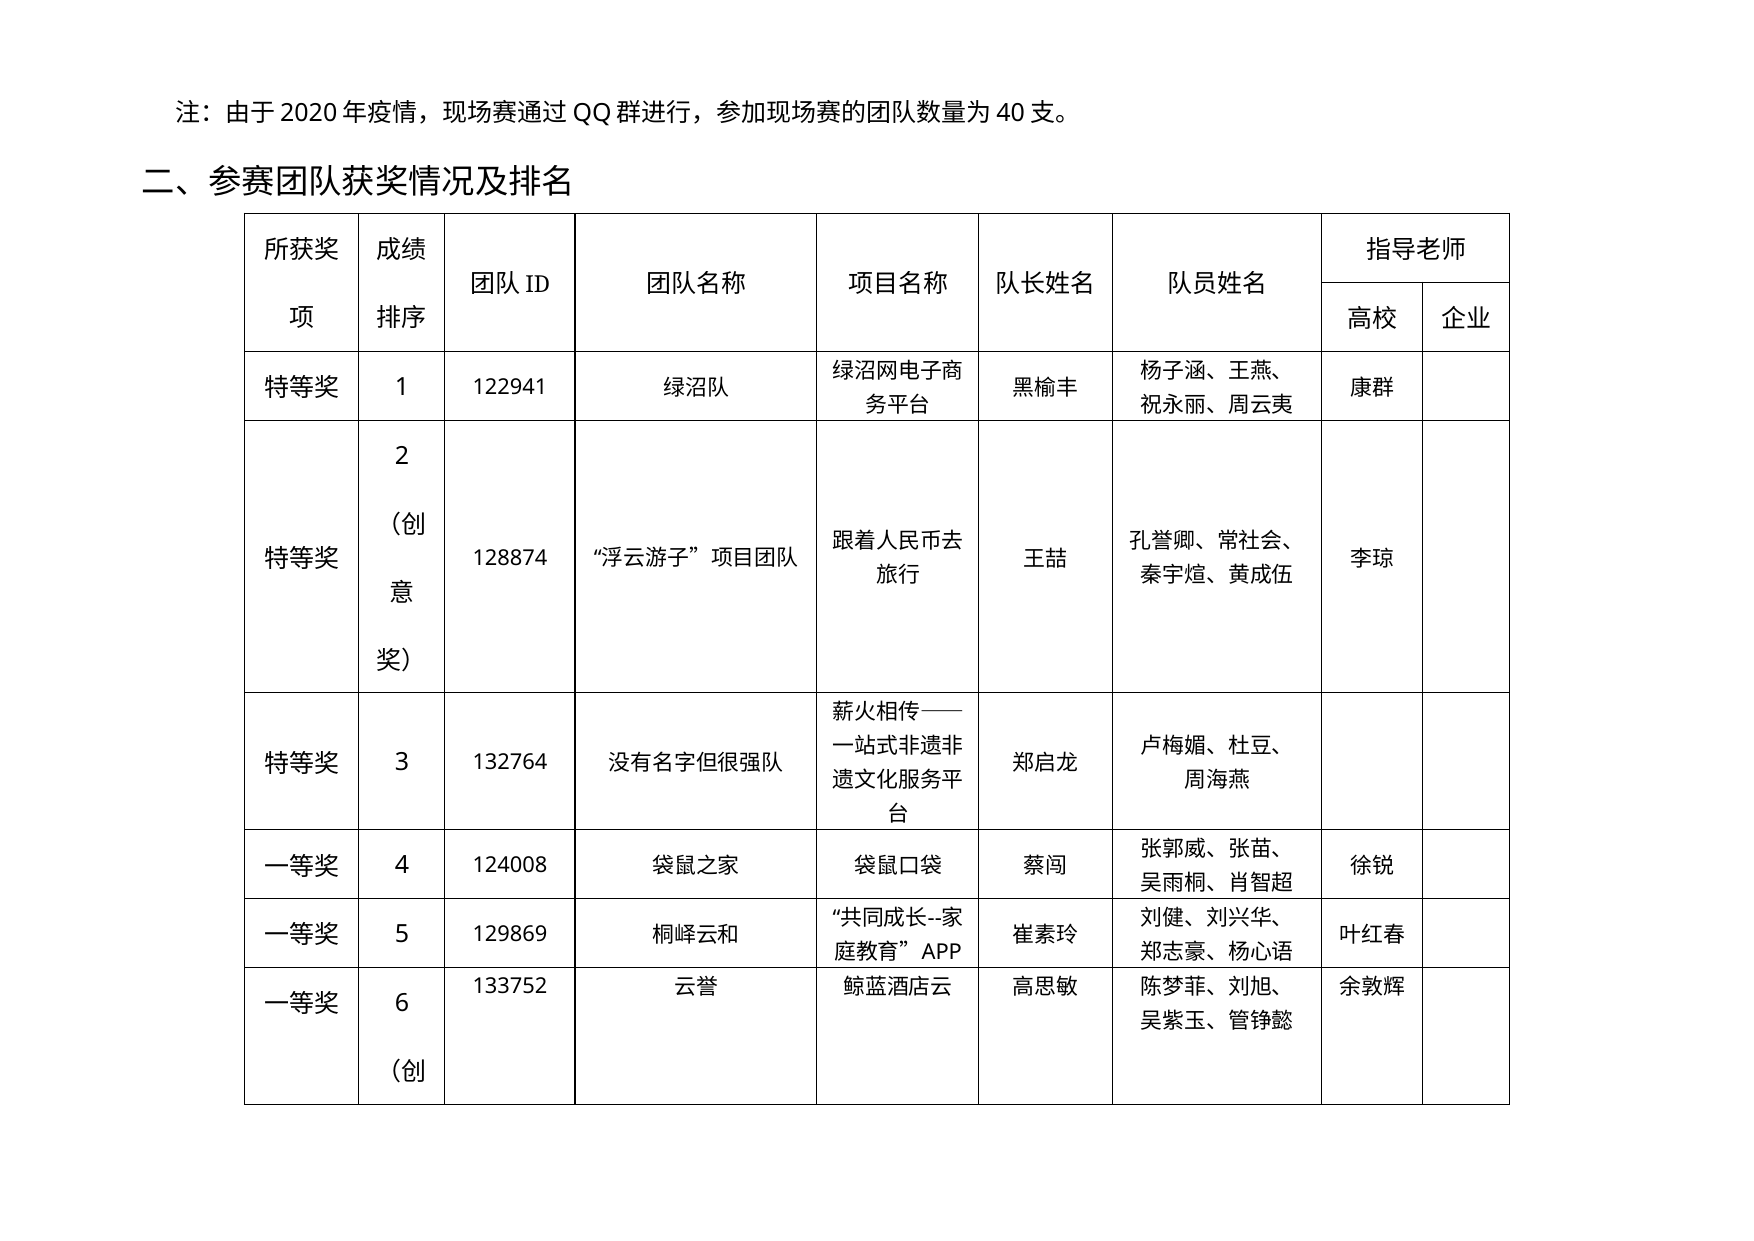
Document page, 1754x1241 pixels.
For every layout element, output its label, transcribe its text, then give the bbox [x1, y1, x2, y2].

table_header 项目名称 [817, 214, 978, 351]
table_cell 卢梅媚、杜豆、 周海燕 [1113, 693, 1321, 829]
table_cell 云誉 [576, 968, 816, 1104]
table_cell 黑榆丰 [979, 352, 1112, 419]
table_cell [1423, 968, 1509, 1104]
table_cell 133752 [445, 968, 574, 1104]
table_cell 2（创意奖） [359, 421, 444, 692]
table_cell 孔誉卿、常社会、 秦宇煊、黄成伍 [1113, 421, 1321, 692]
table_cell [1423, 830, 1509, 898]
table_cell 徐锐 [1322, 830, 1422, 898]
table_cell 鲸蓝酒店云 [817, 968, 978, 1104]
table_cell 6（创新奖） [359, 968, 444, 1104]
table_cell 绿沼网电子商务平台 [817, 352, 978, 419]
table_cell 陈梦菲、刘旭、 吴紫玉、管铮懿 [1113, 968, 1321, 1104]
table_cell [1423, 693, 1509, 829]
table_cell 一等奖 [245, 830, 358, 898]
table_cell 袋鼠之家 [576, 830, 816, 898]
table_header 指导老师 [1322, 214, 1509, 282]
table_cell 袋鼠口袋 [817, 830, 978, 898]
table_cell 叶红春 [1322, 899, 1422, 967]
table_header 所获奖项 [245, 214, 358, 351]
table_header 团队名称 [576, 214, 816, 351]
table_cell 绿沼队 [576, 352, 816, 419]
table_cell 李琼 [1322, 421, 1422, 692]
table_cell 3 [359, 693, 444, 829]
table_header 成绩排序 [359, 214, 444, 351]
table_cell 王喆 [979, 421, 1112, 692]
table_cell [1423, 352, 1509, 419]
table_cell 特等奖 [245, 693, 358, 829]
table_cell 特等奖 [245, 421, 358, 692]
table_cell 132764 [445, 693, 574, 829]
table_cell “共同成长--家庭教育”APP [817, 899, 978, 967]
table_cell 张郭威、张苗、 吴雨桐、肖智超 [1113, 830, 1321, 898]
table_cell 特等奖 [245, 352, 358, 419]
table_cell “浮云游子”项目团队 [576, 421, 816, 692]
table_cell 康群 [1322, 352, 1422, 419]
table_cell 崔素玲 [979, 899, 1112, 967]
table_cell 桐峄云和 [576, 899, 816, 967]
table_cell 郑启龙 [979, 693, 1112, 829]
table_cell 128874 [445, 421, 574, 692]
table_cell 124008 [445, 830, 574, 898]
table_cell 蔡闯 [979, 830, 1112, 898]
table_cell 一等奖 [245, 899, 358, 967]
table_cell 4 [359, 830, 444, 898]
table_cell 高思敏 [979, 968, 1112, 1104]
table_cell 余敦辉 [1322, 968, 1422, 1104]
table_cell 跟着人民币去旅行 [817, 421, 978, 692]
table_cell [1423, 421, 1509, 692]
table_header 团队ID [445, 214, 574, 351]
table_cell 一等奖 [245, 968, 358, 1104]
table_cell 没有名字但很强队 [576, 693, 816, 829]
table_cell [1322, 693, 1422, 829]
table_cell 高校 [1322, 283, 1422, 351]
table_cell 企业 [1423, 283, 1509, 351]
table_cell 129869 [445, 899, 574, 967]
table_cell 刘健、刘兴华、 郑志豪、杨心语 [1113, 899, 1321, 967]
table_cell 1 [359, 352, 444, 419]
table_cell [1423, 899, 1509, 967]
table_cell 杨子涵、王燕、 祝永丽、周云夷 [1113, 352, 1321, 419]
text 注：由于2020年疫情，现场赛通过QQ群进行，参加现场赛的团队数量为40支。 [75, 77, 1679, 145]
text 二、参赛团队获奖情况及排名 [75, 145, 1679, 213]
table_header 队员姓名 [1113, 214, 1321, 351]
table_header 队长姓名 [979, 214, 1112, 351]
table_cell 122941 [445, 352, 574, 419]
table_cell 薪火相传——一站式非遗非遗文化服务平台 [817, 693, 978, 829]
table_cell 5 [359, 899, 444, 967]
